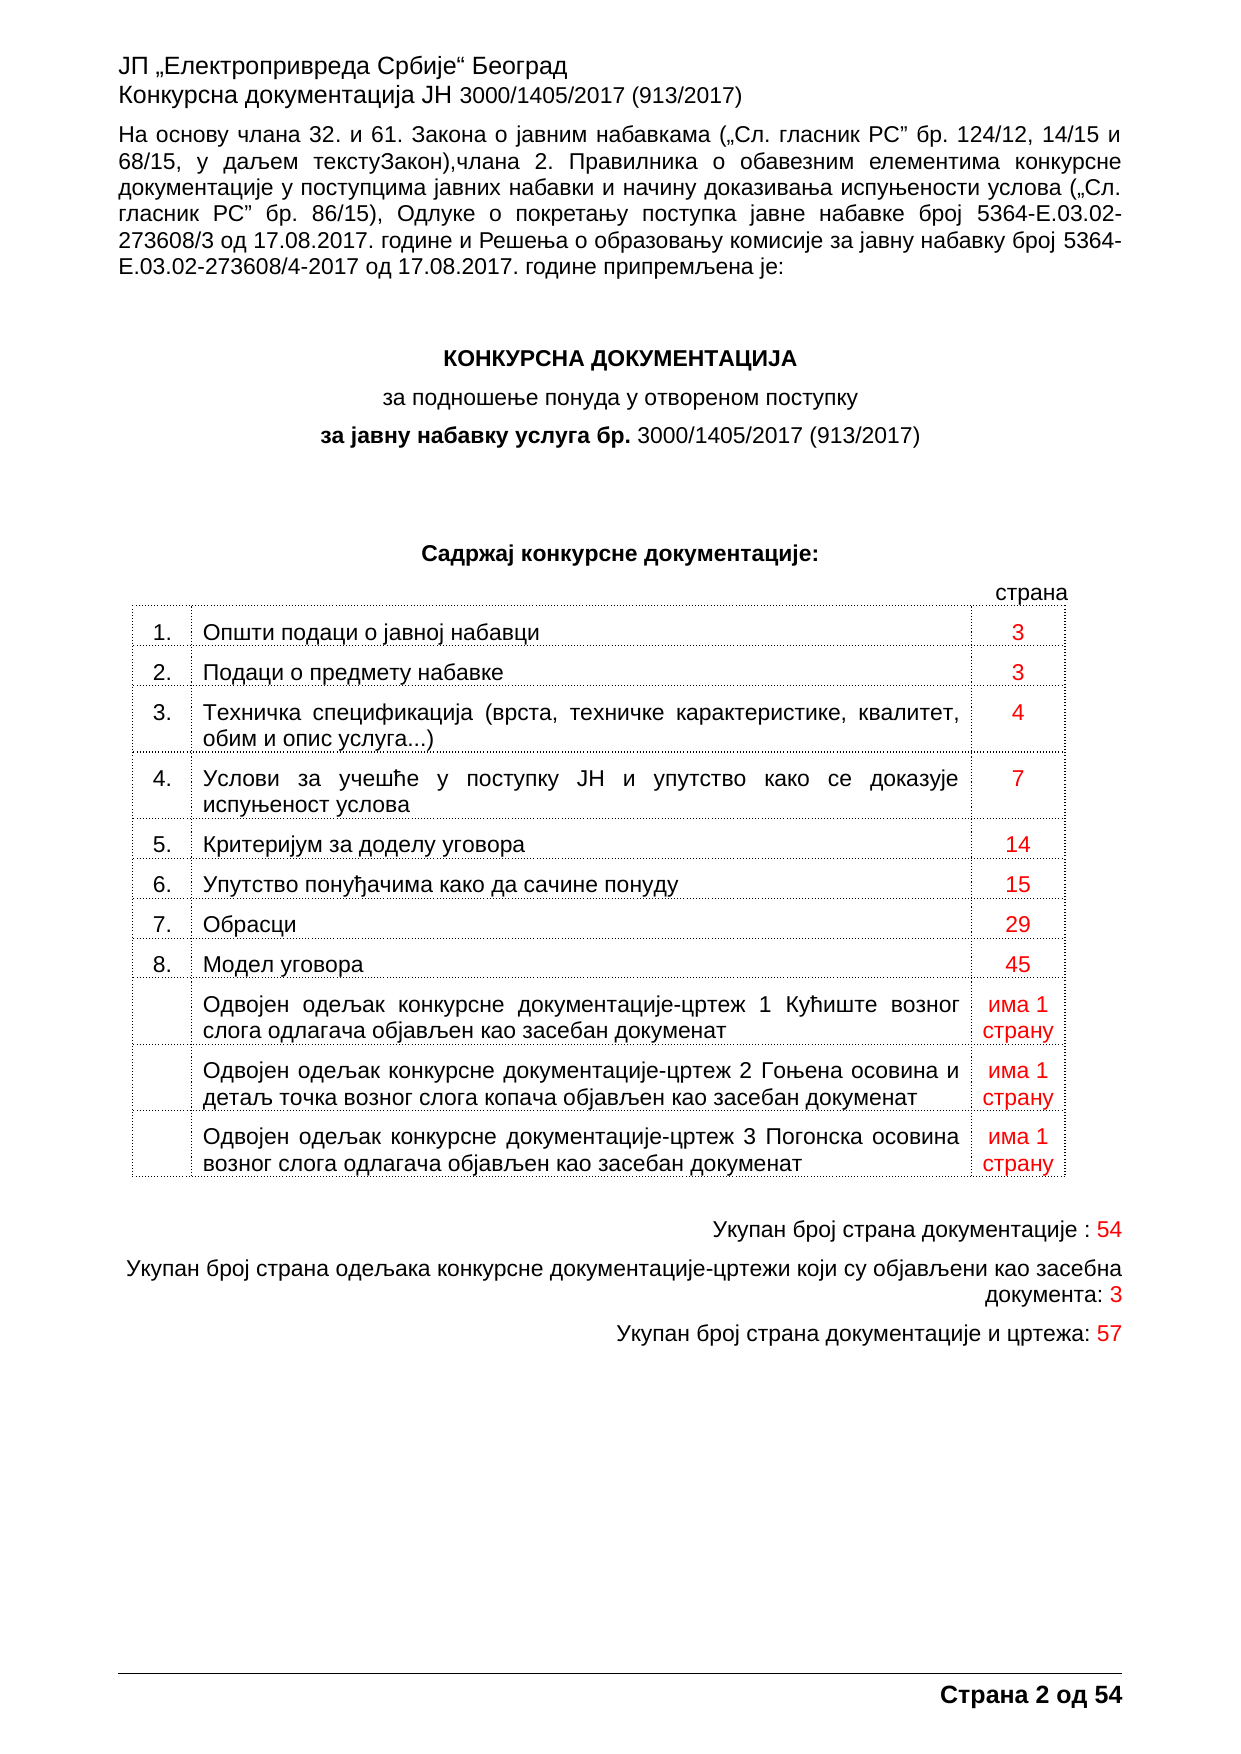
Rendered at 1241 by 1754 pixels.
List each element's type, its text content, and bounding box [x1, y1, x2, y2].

text Укупан број страна одељака конкурсне документације-цртежи који су објављени као засебна документа: 3 [118, 1255, 1122, 1307]
table_header 1. [133, 605, 191, 645]
table_cell 7. [133, 898, 191, 937]
text На основу члана 32. и 61. Закона о јавним набавкама („Сл. гласник РС” бр. 124/12, 14/15 и 68/15, у даљем текстуЗакон),члана 2. Правилника о обавезним елементима конкурсне документације у поступцима јавних набавки и начину доказивања испуњености услова („Сл. гласник РС” бр. 86/15), Одлуке о покретању поступка јавне набавке број 5364-E.03.02-273608/3 oд 17.08.2017. године и Решења о образовању комисије за јавну набавку број 5364-E.03.02-273608/4-2017 oд 17.08.2017. године припремљена је: [118, 121, 1122, 279]
table_cell 15 [971, 858, 1065, 897]
table_cell 45 [971, 938, 1065, 977]
text Укупан број страна документације и цртежа: 57 [118, 1320, 1122, 1346]
table_header 3 [971, 605, 1065, 645]
table_cell 4 [971, 685, 1065, 751]
table_cell [133, 977, 191, 1043]
table_cell [133, 1110, 191, 1176]
table_cell Модел уговора [191, 938, 971, 977]
table_cell 29 [971, 898, 1065, 937]
table_cell 3 [971, 645, 1065, 685]
table_header Општи подаци о јавној набавци [191, 605, 971, 645]
table_cell Критеријум за доделу уговора [191, 818, 971, 858]
table_cell 6. [133, 858, 191, 897]
table_cell Обрасци [191, 898, 971, 937]
table_cell [133, 1044, 191, 1110]
table_cell 3. [133, 685, 191, 751]
table_cell има 1 страну [971, 1110, 1065, 1176]
table_cell 5. [133, 818, 191, 858]
title Садржај конкурсне документације: [118, 540, 1122, 567]
table_cell Упутство понуђачима како да сачине понуду [191, 858, 971, 897]
title страна [118, 579, 1122, 605]
table_cell 14 [971, 818, 1065, 858]
table_cell Одвојен одељак конкурсне документације-цртеж 2 Гоњена осовина и детаљ точка возног слога копача објављен као засебан докуменат [191, 1044, 971, 1110]
table_cell Одвојен одељак конкурсне документације-цртеж 1 Кућиште возног слога одлагача објављен као засебан докуменат [191, 977, 971, 1043]
table_cell 4. [133, 751, 191, 818]
table_cell Услови за учешће у поступку ЈН и упутство како се доказује испуњеност услова [191, 751, 971, 818]
table_cell 7 [971, 751, 1065, 818]
table_cell Одвојен одељак конкурсне документације-цртеж 3 Погонска осовина возног слога одлагача објављен као засебан докуменат [191, 1110, 971, 1176]
text за јавну набавку услуга бр. 3000/1405/2017 (913/2017) [118, 422, 1122, 449]
table_cell Подаци о предмету набавке [191, 645, 971, 685]
table_cell 2. [133, 645, 191, 685]
text КОНКУРСНА ДОКУМЕНТАЦИЈА [118, 344, 1122, 371]
table_cell 8. [133, 938, 191, 977]
table_cell Техничка спецификација (врста, техничке карактеристике, квалитет, обим и опис услуга...) [191, 685, 971, 751]
text Укупан број страна документације : 54 [118, 1216, 1122, 1242]
table_cell има 1 страну [971, 977, 1065, 1043]
table_cell има 1 страну [971, 1044, 1065, 1110]
text за подношење понуда у отвореном поступку [118, 383, 1122, 410]
